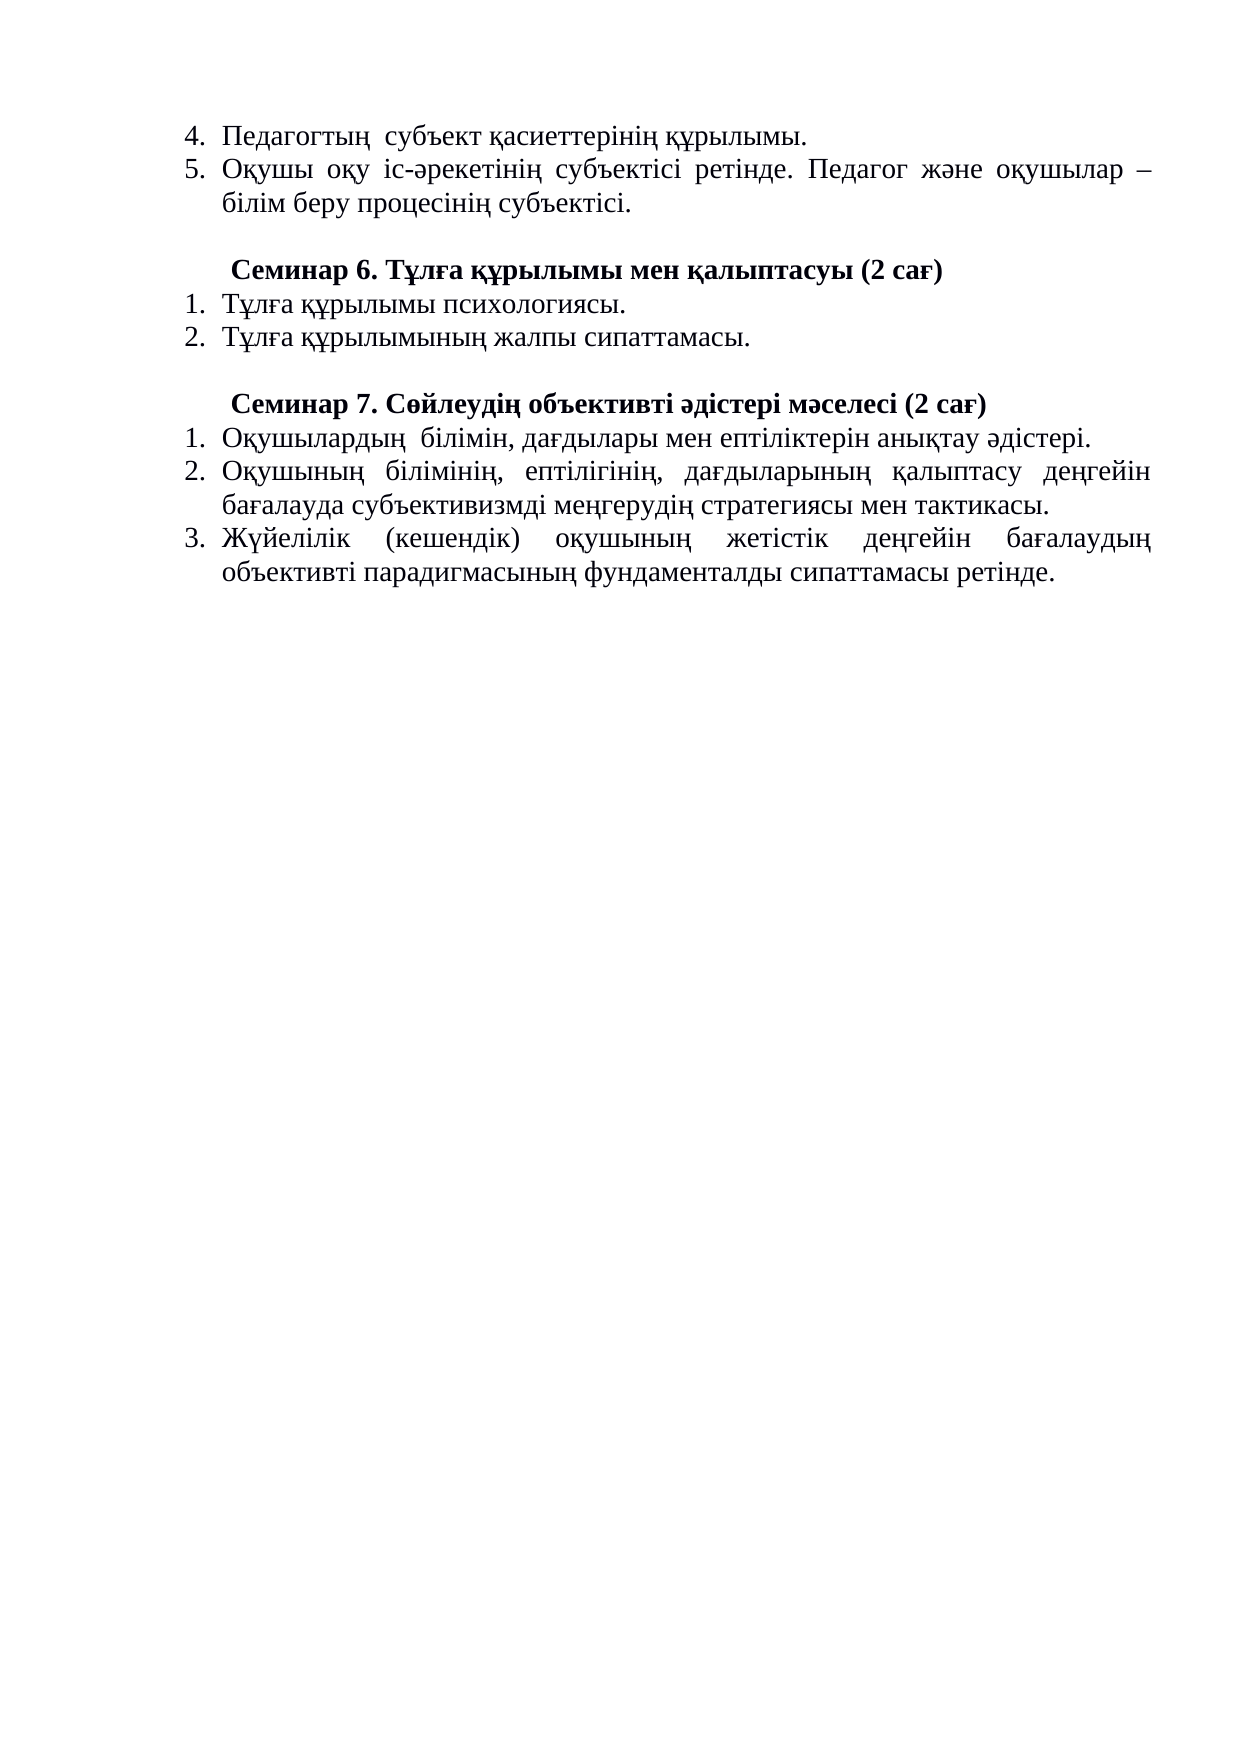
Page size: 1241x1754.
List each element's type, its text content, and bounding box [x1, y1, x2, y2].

list Оқушының білімінің, ептілігінің, дағдыларының қалыптасу деңгейін бағалауда субъективизмді меңгерудің стратегиясы мен тактикасы. [184, 453, 1152, 521]
text Семинар 6. Тұлға құрылымы мен қалыптасуы (2 сағ) [177, 252, 1152, 286]
list Оқушылардың білімін, дағдылары мен ептіліктерін анықтау әдістері. [184, 420, 1152, 453]
list Тұлға құрылымы психологиясы. [184, 286, 1152, 319]
text Семинар 7. Сөйлеудің объективті әдістері мәселесі (2 сағ) [177, 386, 1152, 420]
list Педагогтың субъект қасиеттерінің құрылымы. [184, 118, 1152, 152]
list Оқушы оқу іс-әрекетінің субъектісі ретінде. Педагог және оқушылар – білім беру процесінің субъектісі. [184, 152, 1152, 219]
list Тұлға құрылымының жалпы сипаттамасы. [184, 319, 1152, 353]
list Жүйелілік (кешендік) оқушының жетістік деңгейін бағалаудың объективті парадигмасының фундаменталды сипаттамасы ретінде. [184, 521, 1152, 588]
